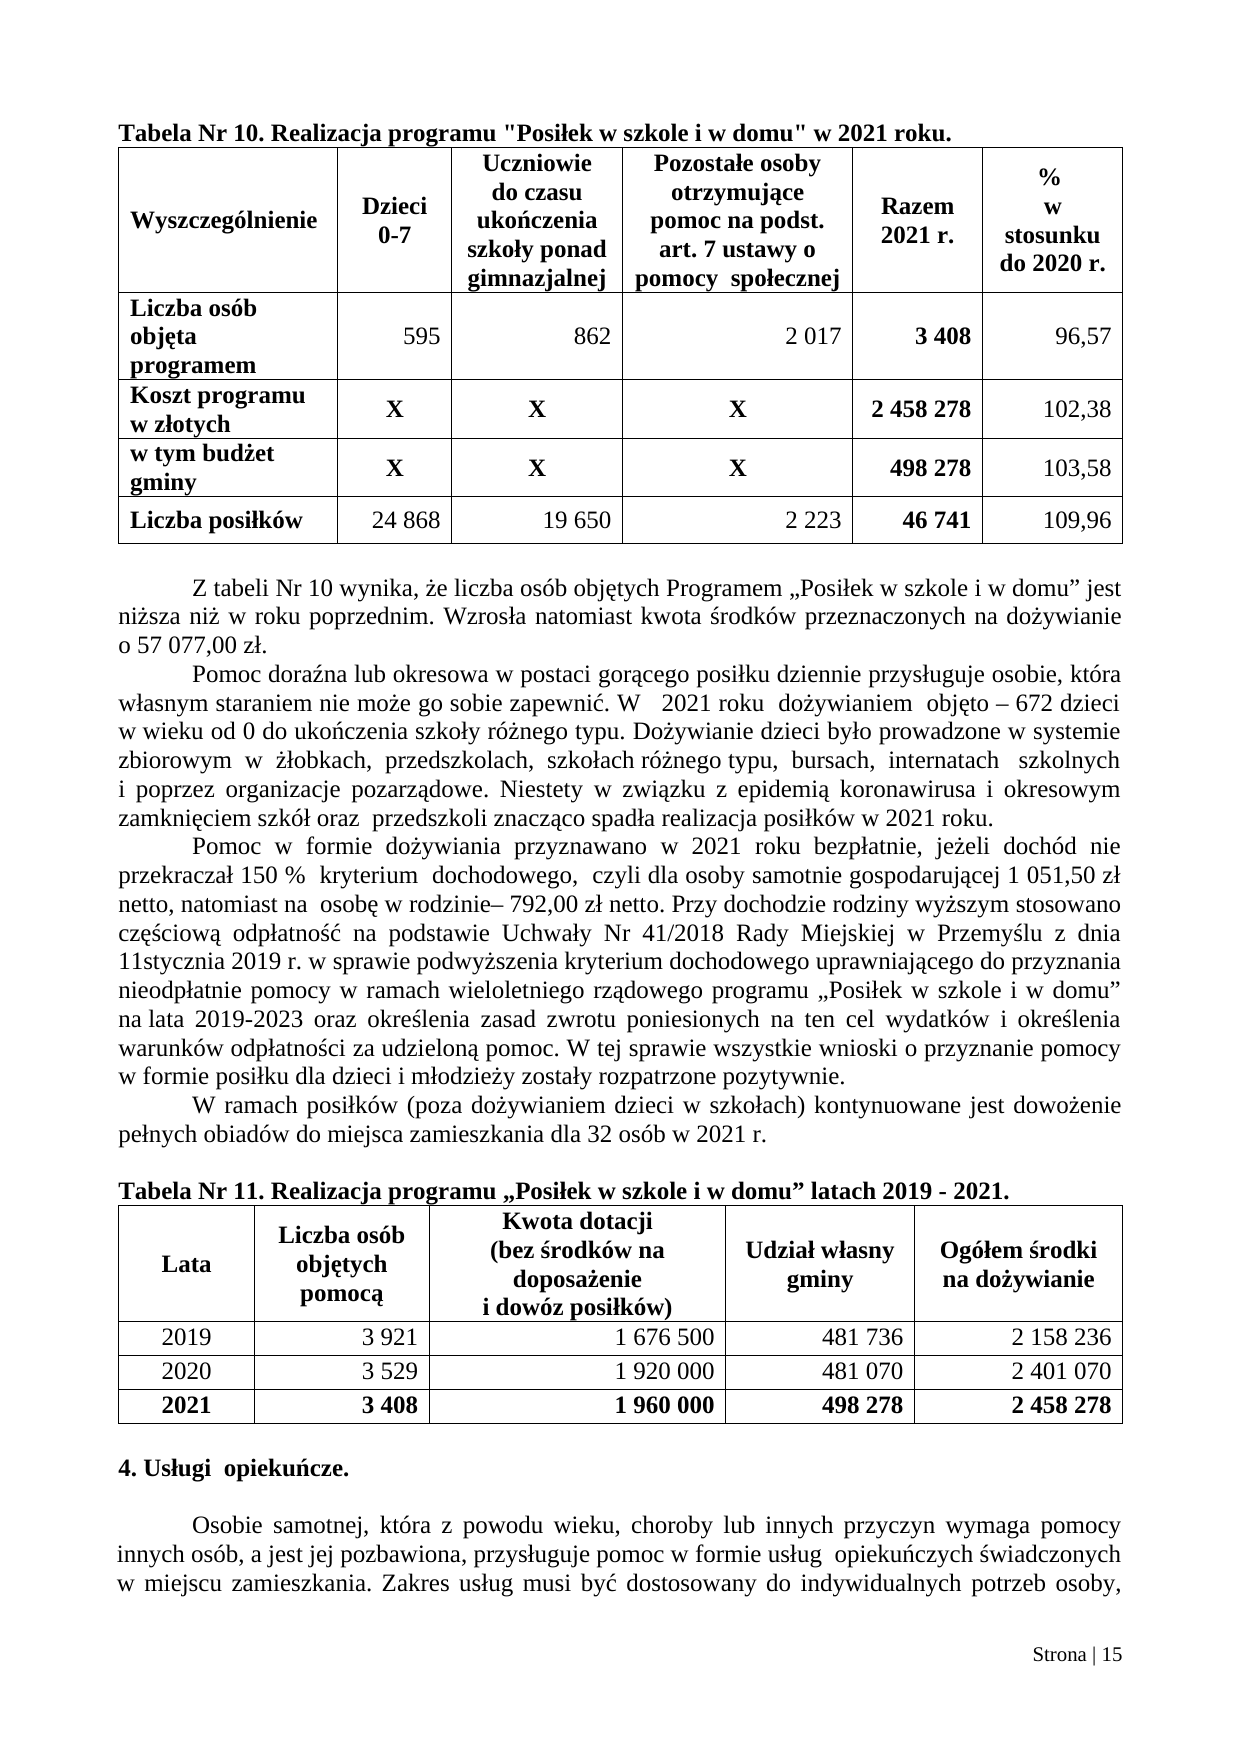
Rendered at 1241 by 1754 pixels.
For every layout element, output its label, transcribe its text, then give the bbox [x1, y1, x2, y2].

table_cell 481 070 [726, 1356, 914, 1389]
table_cell 3 529 [255, 1356, 429, 1389]
table_header Liczba osób objętych pomocą [255, 1206, 429, 1321]
table_cell X [623, 439, 852, 496]
table_cell w tym budżet gminy [119, 439, 337, 496]
table_cell Koszt programu w złotych [119, 380, 337, 437]
table_cell 19 650 [452, 497, 622, 543]
table_cell X [338, 380, 451, 437]
table_cell X [452, 439, 622, 496]
table_cell 595 [338, 293, 451, 379]
table_cell 2021 [119, 1390, 254, 1423]
table_cell 2 223 [623, 497, 852, 543]
table_cell 2 401 070 [915, 1356, 1122, 1389]
table_cell 3 408 [255, 1390, 429, 1423]
table_header Pozostałe osoby otrzymujące pomoc na podst. art. 7 ustawy o pomocy społecznej [623, 148, 852, 292]
text Tabela Nr 11. Realizacja programu „Posiłek w szkole i w domu” latach 2019 - 2021. [118, 1176, 1122, 1205]
table_header Kwota dotacji (bez środków na doposażenie i dowóz posiłków) [430, 1206, 725, 1321]
text Pomoc doraźna lub okresowa w postaci gorącego posiłku dziennie przysługuje osobie, która własnym staraniem nie może go sobie zapewnić. W 2021 roku dożywianiem objęto – 672 dzieci w wieku od 0 do ukończenia szkoły różnego typu. Dożywianie dzieci było prowadzone w systemie zbiorowym w żłobkach, przedszkolach, szkołach różnego typu, bursach, internatach szkolnych i poprzez organizacje pozarządowe. Niestety w związku z epidemią koronawirusa i okresowym zamknięciem szkół oraz przedszkoli znacząco spadła realizacja posiłków w 2021 roku. [118, 659, 1122, 831]
table_cell 3 921 [255, 1322, 429, 1355]
table_cell 2 158 236 [915, 1322, 1122, 1355]
text W ramach posiłków (poza dożywianiem dzieci w szkołach) kontynuowane jest dowożenie pełnych obiadów do miejsca zamieszkania dla 32 osób w 2021 r. [118, 1090, 1122, 1148]
table_cell Liczba posiłków [119, 497, 337, 543]
table_header Dzieci 0-7 [338, 148, 451, 292]
table_cell X [452, 380, 622, 437]
text Z tabeli Nr 10 wynika, że liczba osób objętych Programem „Posiłek w szkole i w domu” jest niższa niż w roku poprzednim. Wzrosła natomiast kwota środków przeznaczonych na dożywianie o 57 077,00 zł. [118, 573, 1122, 659]
table_cell 1 920 000 [430, 1356, 725, 1389]
table_header Lata [119, 1206, 254, 1321]
table_cell 2 458 278 [915, 1390, 1122, 1423]
table_cell X [623, 380, 852, 437]
table_cell 2019 [119, 1322, 254, 1355]
table_header Udział własny gminy [726, 1206, 914, 1321]
table_cell 862 [452, 293, 622, 379]
table_cell 1 676 500 [430, 1322, 725, 1355]
table_cell 498 278 [853, 439, 982, 496]
text Pomoc w formie dożywiania przyznawano w 2021 roku bezpłatnie, jeżeli dochód nie przekraczał 150 % kryterium dochodowego, czyli dla osoby samotnie gospodarującej 1 051,50 zł netto, natomiast na osobę w rodzinie– 792,00 zł netto. Przy dochodzie rodziny wyższym stosowano częściową odpłatność na podstawie Uchwały Nr 41/2018 Rady Miejskiej w Przemyślu z dnia 11stycznia 2019 r. w sprawie podwyższenia kryterium dochodowego uprawniającego do przyznania nieodpłatnie pomocy w ramach wieloletniego rządowego programu „Posiłek w szkole i w domu” na lata 2019-2023 oraz określenia zasad zwrotu poniesionych na ten cel wydatków i określenia warunków odpłatności za udzieloną pomoc. W tej sprawie wszystkie wnioski o przyznanie pomocy w formie posiłku dla dzieci i młodzieży zostały rozpatrzone pozytywnie. [118, 831, 1122, 1090]
table_cell 3 408 [853, 293, 982, 379]
table_cell 481 736 [726, 1322, 914, 1355]
table_cell X [338, 439, 451, 496]
table_cell Liczba osób objęta programem [119, 293, 337, 379]
table_cell 46 741 [853, 497, 982, 543]
table_header Razem 2021 r. [853, 148, 982, 292]
table_cell 2 017 [623, 293, 852, 379]
table_header Wyszczególnienie [119, 148, 337, 292]
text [117, 1511, 1122, 1597]
table_header Uczniowie do czasu ukończenia szkoły ponad gimnazjalnej [452, 148, 622, 292]
table_cell 109,96 [983, 497, 1122, 543]
table_header Ogółem środki na dożywianie [915, 1206, 1122, 1321]
table_cell 2 458 278 [853, 380, 982, 437]
subtitle Tabela Nr 10. Realizacja programu "Posiłek w szkole i w domu" w 2021 roku. [118, 118, 1122, 147]
table_cell 96,57 [983, 293, 1122, 379]
table_header % w stosunku do 2020 r. [983, 148, 1122, 292]
table_cell 103,58 [983, 439, 1122, 496]
table_cell 24 868 [338, 497, 451, 543]
table_cell 2020 [119, 1356, 254, 1389]
table_cell 498 278 [726, 1390, 914, 1423]
table_cell 1 960 000 [430, 1390, 725, 1423]
text 4. Usługi opiekuńcze. [118, 1453, 1122, 1482]
table_cell 102,38 [983, 380, 1122, 437]
